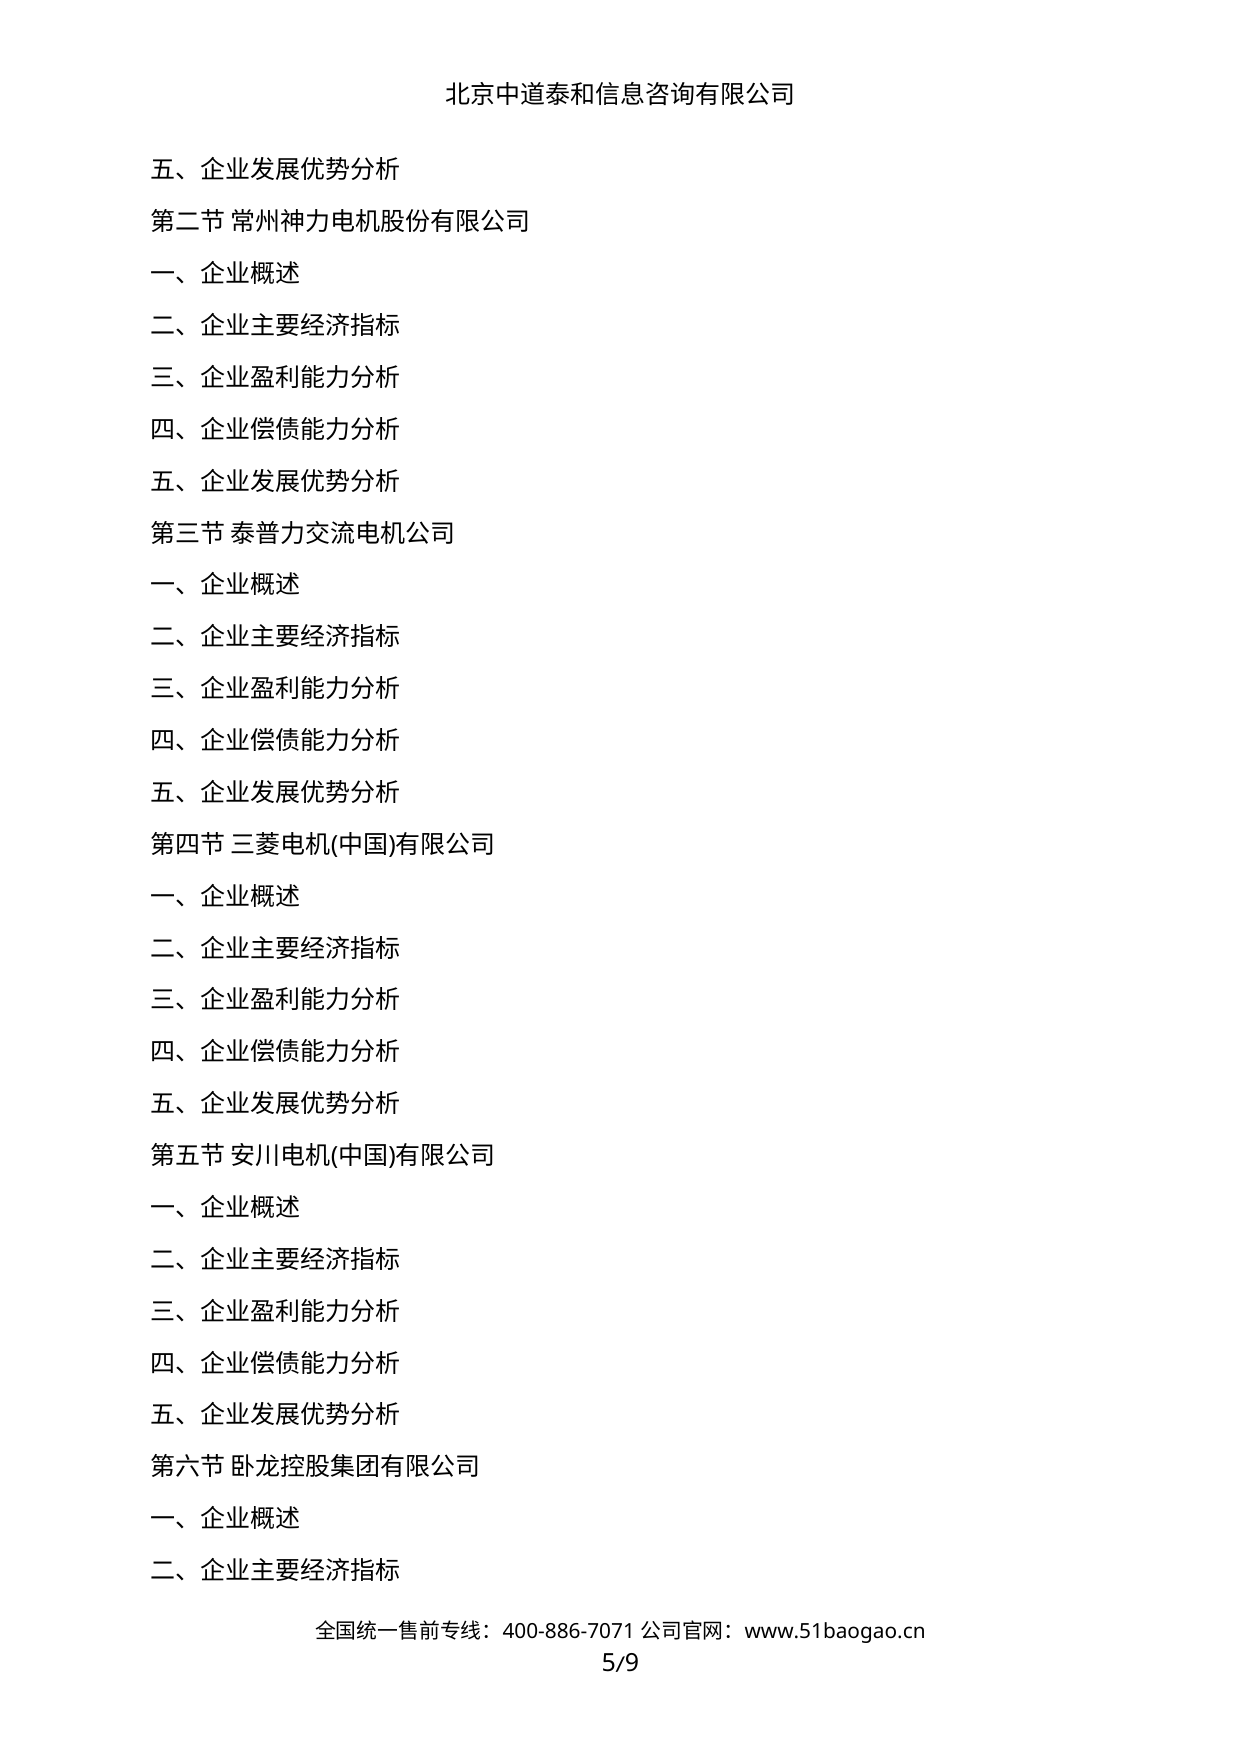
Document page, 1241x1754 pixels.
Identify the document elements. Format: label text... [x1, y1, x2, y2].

text 五、企业发展优势分析 [150, 1395, 1090, 1431]
text 一、企业概述 [150, 1499, 1090, 1535]
text 第六节 卧龙控股集团有限公司 [150, 1447, 1090, 1483]
text 五、企业发展优势分析 [150, 461, 1090, 497]
text 第三节 泰普力交流电机公司 [150, 513, 1090, 549]
text 四、企业偿债能力分析 [150, 409, 1090, 446]
text 二、企业主要经济指标 [150, 617, 1090, 653]
text 一、企业概述 [150, 876, 1090, 912]
text 二、企业主要经济指标 [150, 928, 1090, 964]
text 五、企业发展优势分析 [150, 772, 1090, 809]
text 四、企业偿债能力分析 [150, 1032, 1090, 1068]
text 四、企业偿债能力分析 [150, 1343, 1090, 1379]
text 五、企业发展优势分析 [150, 150, 1090, 186]
text 一、企业概述 [150, 565, 1090, 601]
text 第五节 安川电机(中国)有限公司 [150, 1136, 1090, 1172]
text 二、企业主要经济指标 [150, 1551, 1090, 1587]
text 第四节 三菱电机(中国)有限公司 [150, 824, 1090, 861]
text 四、企业偿债能力分析 [150, 721, 1090, 757]
text 一、企业概述 [150, 254, 1090, 290]
text 三、企业盈利能力分析 [150, 669, 1090, 705]
text 三、企业盈利能力分析 [150, 1291, 1090, 1327]
text 第二节 常州神力电机股份有限公司 [150, 202, 1090, 238]
text 二、企业主要经济指标 [150, 306, 1090, 342]
text 五、企业发展优势分析 [150, 1084, 1090, 1120]
text 一、企业概述 [150, 1187, 1090, 1224]
text 三、企业盈利能力分析 [150, 980, 1090, 1016]
text 三、企业盈利能力分析 [150, 357, 1090, 394]
text 二、企业主要经济指标 [150, 1239, 1090, 1276]
